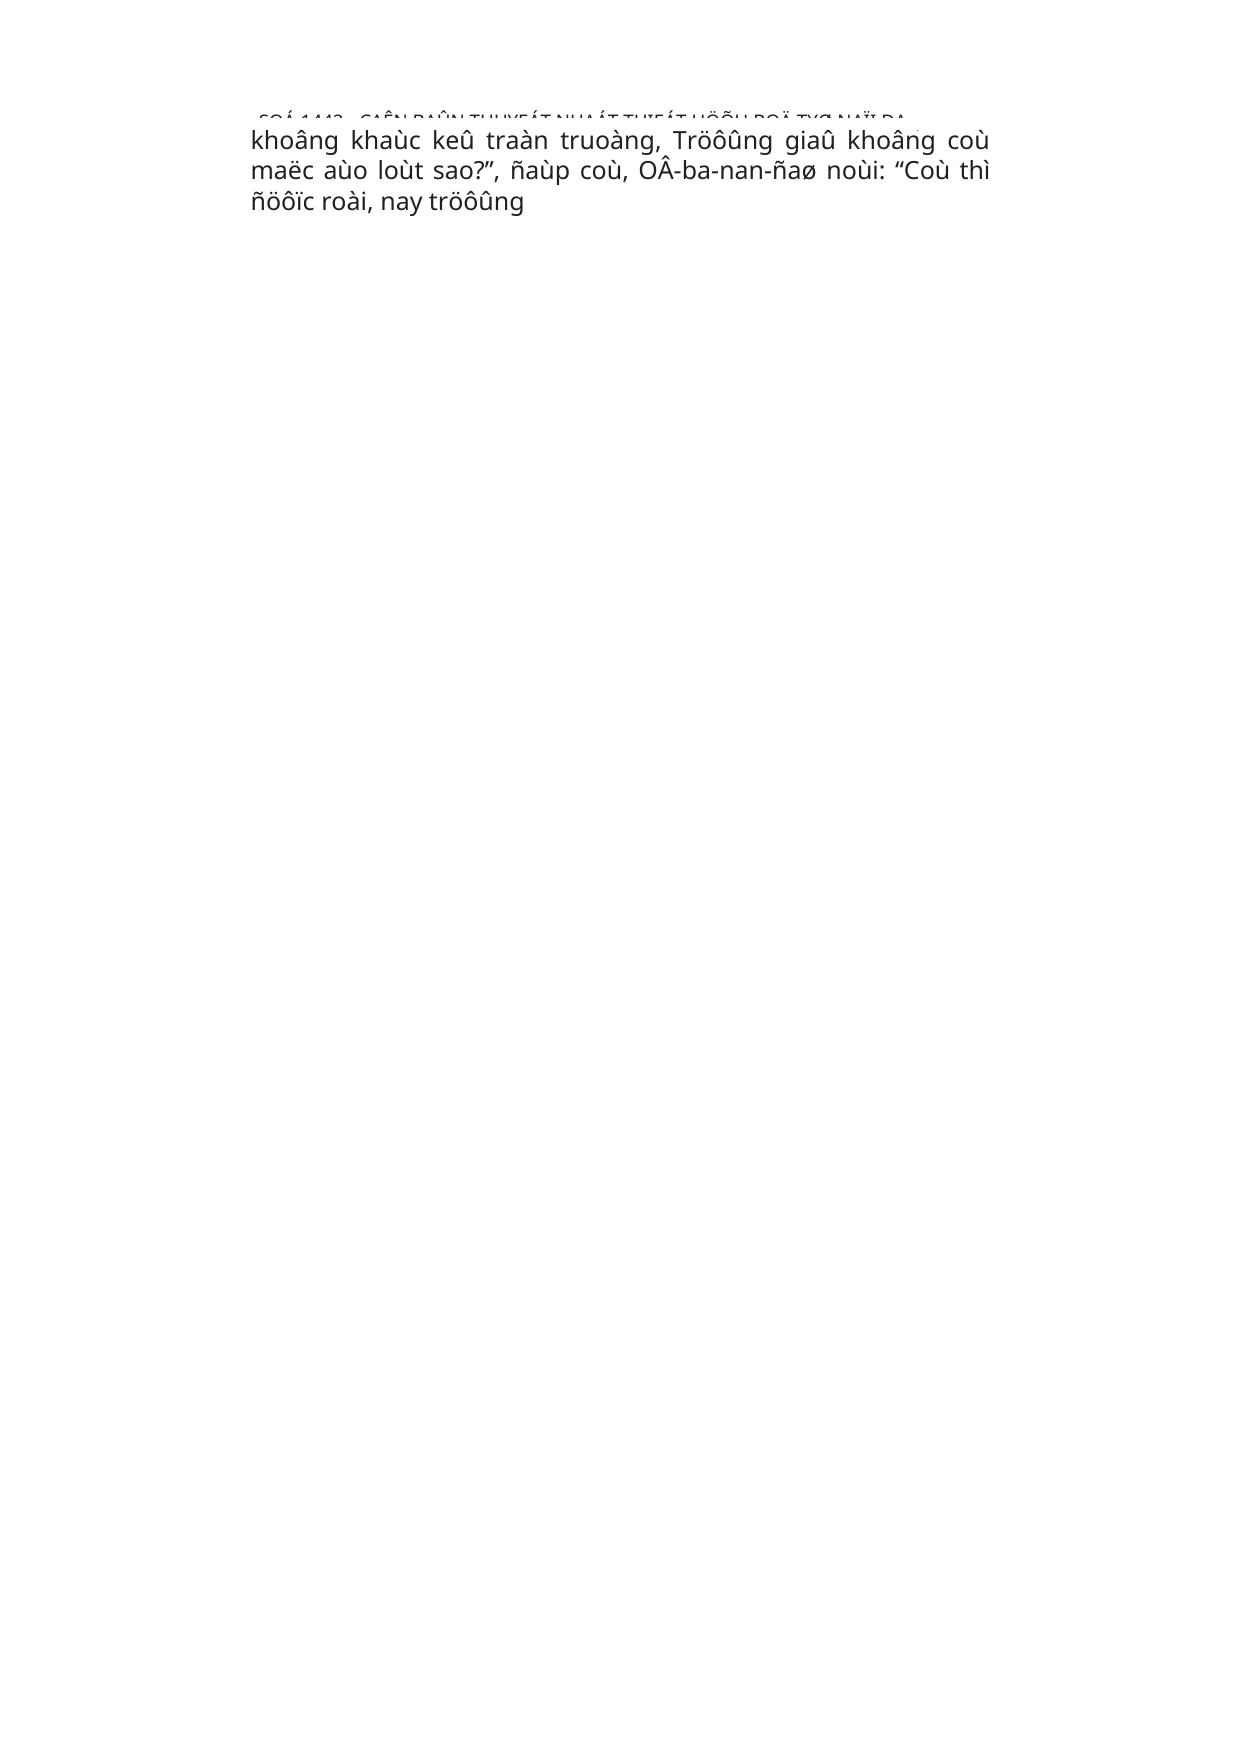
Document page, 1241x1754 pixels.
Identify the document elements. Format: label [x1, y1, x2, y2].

text [250, 125, 990, 218]
